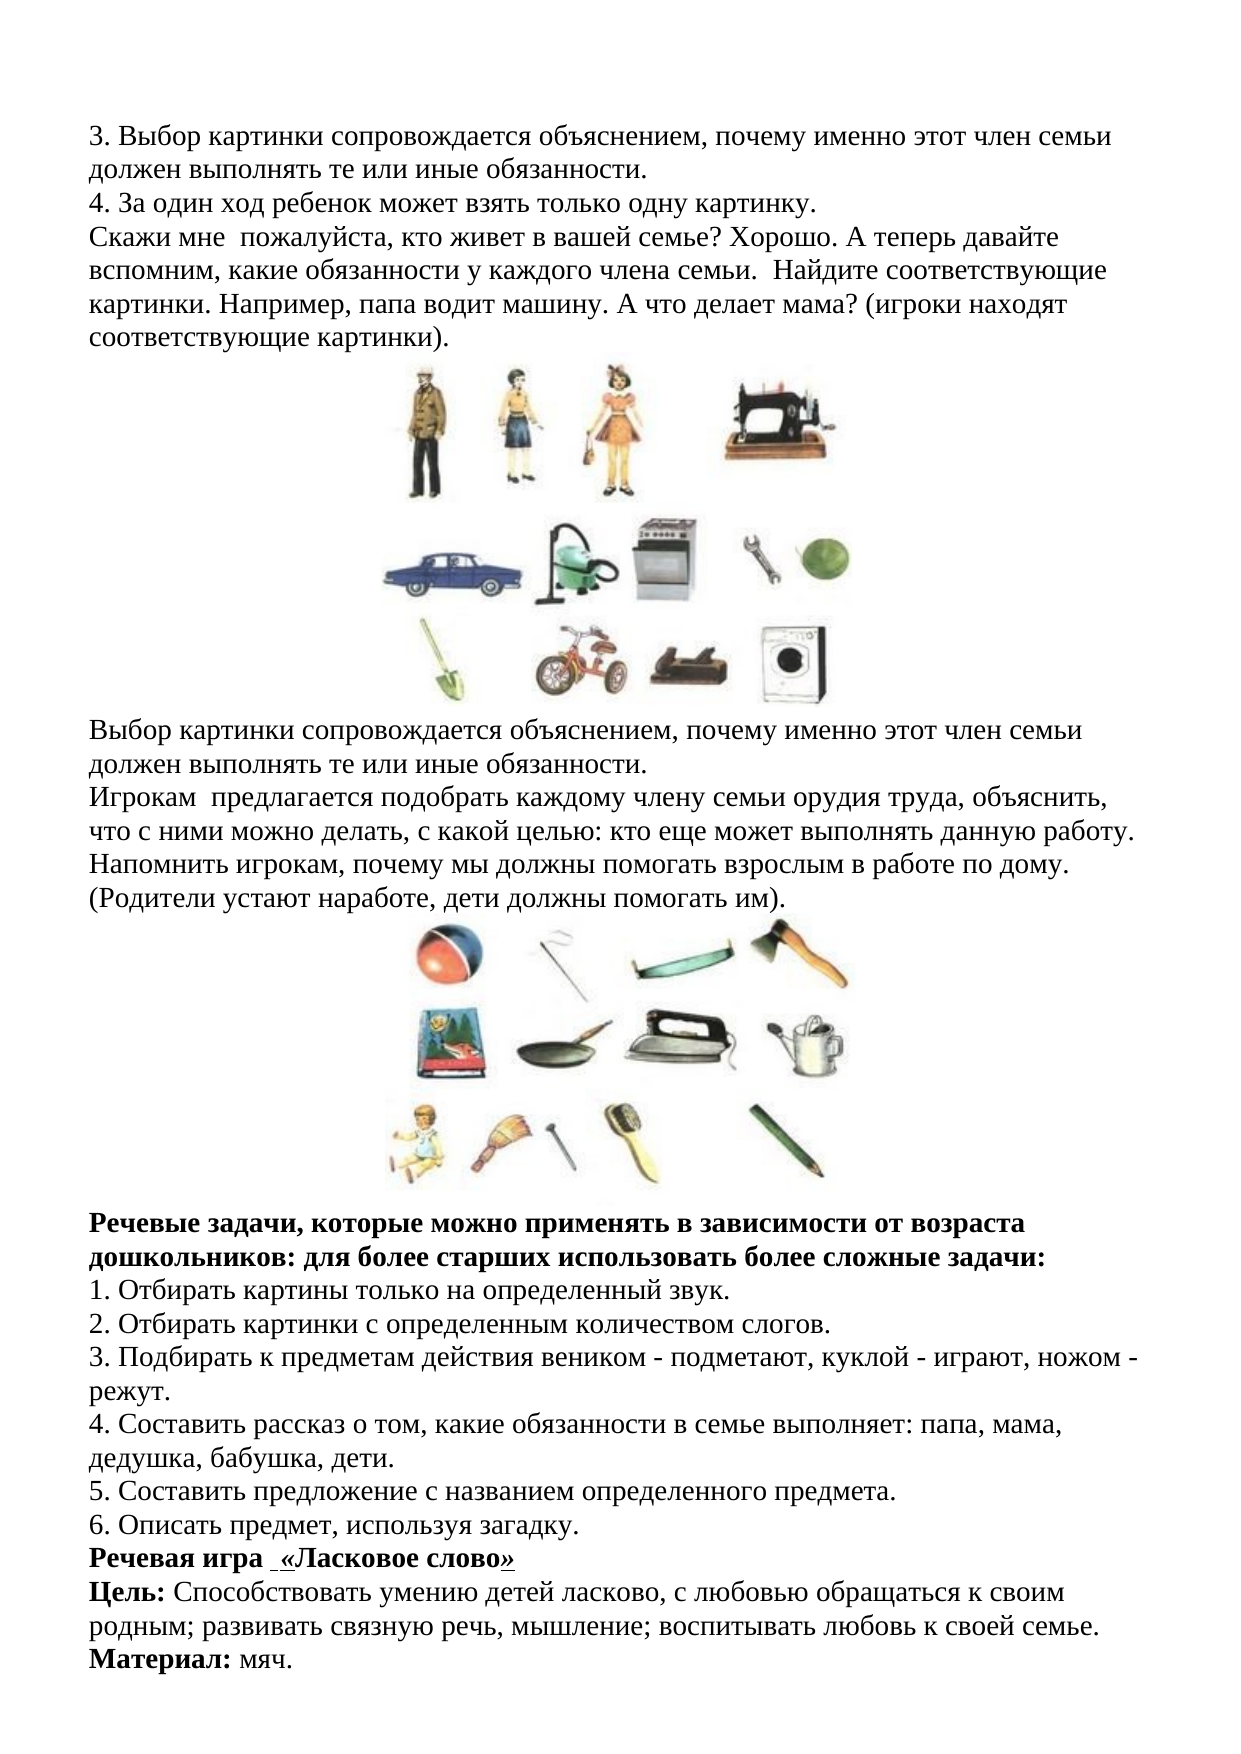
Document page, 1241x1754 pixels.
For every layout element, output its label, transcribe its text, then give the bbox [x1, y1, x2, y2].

picture [385, 913, 856, 1206]
text 3. Подбирать к предметам действия веником - подметают, куклой - играют, ножом - режут. [89, 1339, 1152, 1406]
text 2. Отбирать картинки с определенным количеством слогов. [89, 1306, 1152, 1339]
text Материал: мяч. [89, 1641, 1152, 1675]
text Речевая игра «Ласковое слово» [89, 1541, 1152, 1574]
text Игрокам предлагается подобрать каждому члену семьи орудия труда, объяснить, что с ними можно делать, с какой целью: кто еще может выполнять данную работу. Напомнить игрокам, почему мы должны помогать взрослым в работе по дому. (Родители устают наработе, дети должны помогать им). [89, 779, 1152, 914]
text 1. Отбирать картины только на определенный звук. [89, 1272, 1152, 1306]
text Скажи мне пожалуйста, кто живет в вашей семье? Хорошо. А теперь давайте вспомним, какие обязанности у каждого члена семьи. Найдите соответствующие картинки. Например, папа водит машину. А что делает мама? (игроки находят соответствующие картинки). [89, 219, 1152, 353]
text 3. Выбор картинки сопровождается объяснением, почему именно этот член семьи должен выполнять те или иные обязанности. [89, 118, 1152, 185]
text 5. Составить предложение с названием определенного предмета. [89, 1473, 1152, 1507]
text Выбор картинки сопровождается объяснением, почему именно этот член семьи должен выполнять те или иные обязанности. [89, 712, 1152, 779]
picture [381, 352, 852, 707]
text 4. Составить рассказ о том, какие обязанности в семье выполняет: папа, мама, дедушка, бабушка, дети. [89, 1406, 1152, 1473]
text 6. Описать предмет, используя загадку. [89, 1507, 1152, 1541]
text Цель: Способствовать умению детей ласково, с любовью обращаться к своим родным; развивать связную речь, мышление; воспитывать любовь к своей семье. [89, 1574, 1152, 1641]
text Речевые задачи, которые можно применять в зависимости от возраста дошкольников: для более старших использовать более сложные задачи: [89, 1205, 1152, 1272]
text 4. За один ход ребенок может взять только одну картинку. [89, 185, 1152, 219]
